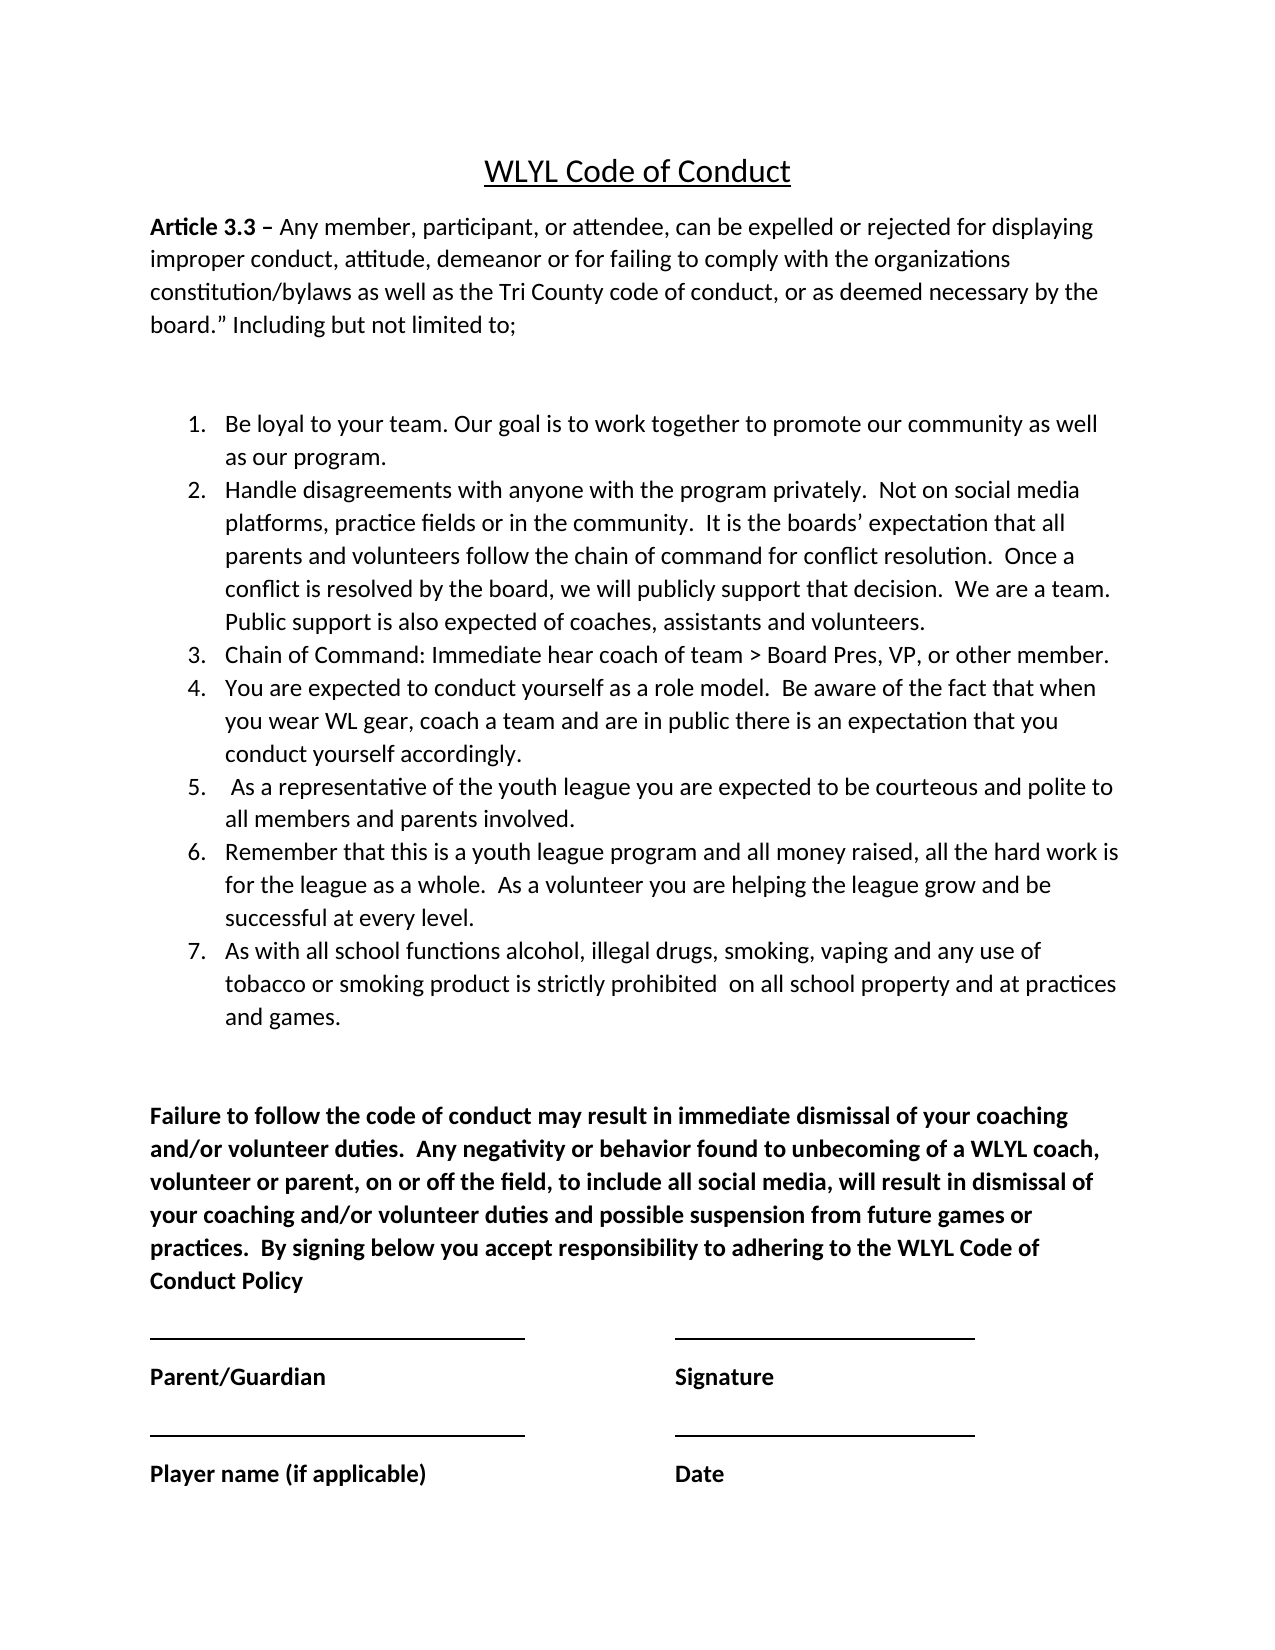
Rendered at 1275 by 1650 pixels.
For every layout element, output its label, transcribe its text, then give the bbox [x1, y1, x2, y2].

text WLYL Code of Conduct [150, 150, 1125, 191]
list You are expected to conduct yourself as a role model. Be aware of the fact that when you wear WL gear, coach a team and are in public there is an expectation that you conduct yourself accordingly. [187, 672, 1125, 768]
text Failure to follow the code of conduct may result in immediate dismissal of your coaching and/or volunteer duties. Any negativity or behavior found to unbecoming of a WLYL coach, volunteer or parent, on or off the field, to include all social media, will result in dismissal of your coaching and/or volunteer duties and possible suspension from future games or practices. By signing below you accept responsibility to adhering to the WLYL Code of Conduct Policy [150, 1100, 1125, 1295]
list Be loyal to your team. Our goal is to work together to promote our community as well as our program. [187, 408, 1125, 472]
list Handle disagreements with anyone with the program privately. Not on social media platforms, practice fields or in the community. It is the boards’ expectation that all parents and volunteers follow the chain of command for conflict resolution. Once a conflict is resolved by the board, we will publicly support that decision. We are a team. Public support is also expected of coaches, assistants and volunteers. [187, 474, 1125, 637]
list Remember that this is a youth league program and all money raised, all the hard work is for the league as a whole. As a volunteer you are helping the league grow and be successful at every level. [187, 836, 1125, 933]
list As a representative of the youth league you are expected to be courteous and polite to all members and parents involved. [187, 771, 1125, 834]
text Article 3.3 – Any member, participant, or attendee, can be expelled or rejected for displaying improper conduct, attitude, demeanor or for failing to comply with the organizations constitution/bylaws as well as the Tri County code of conduct, or as deemed necessary by the board.” Including but not limited to; [150, 211, 1125, 340]
list As with all school functions alcohol, illegal drugs, smoking, vaping and any use of tobacco or smoking product is strictly prohibited on all school property and at practices and games. [187, 935, 1125, 1032]
list Chain of Command: Immediate hear coach of team > Board Pres, VP, or other member. [187, 639, 1125, 669]
text Player name (if applicable) Date [150, 1458, 1125, 1489]
text Parent/Guardian Signature [150, 1361, 1125, 1392]
